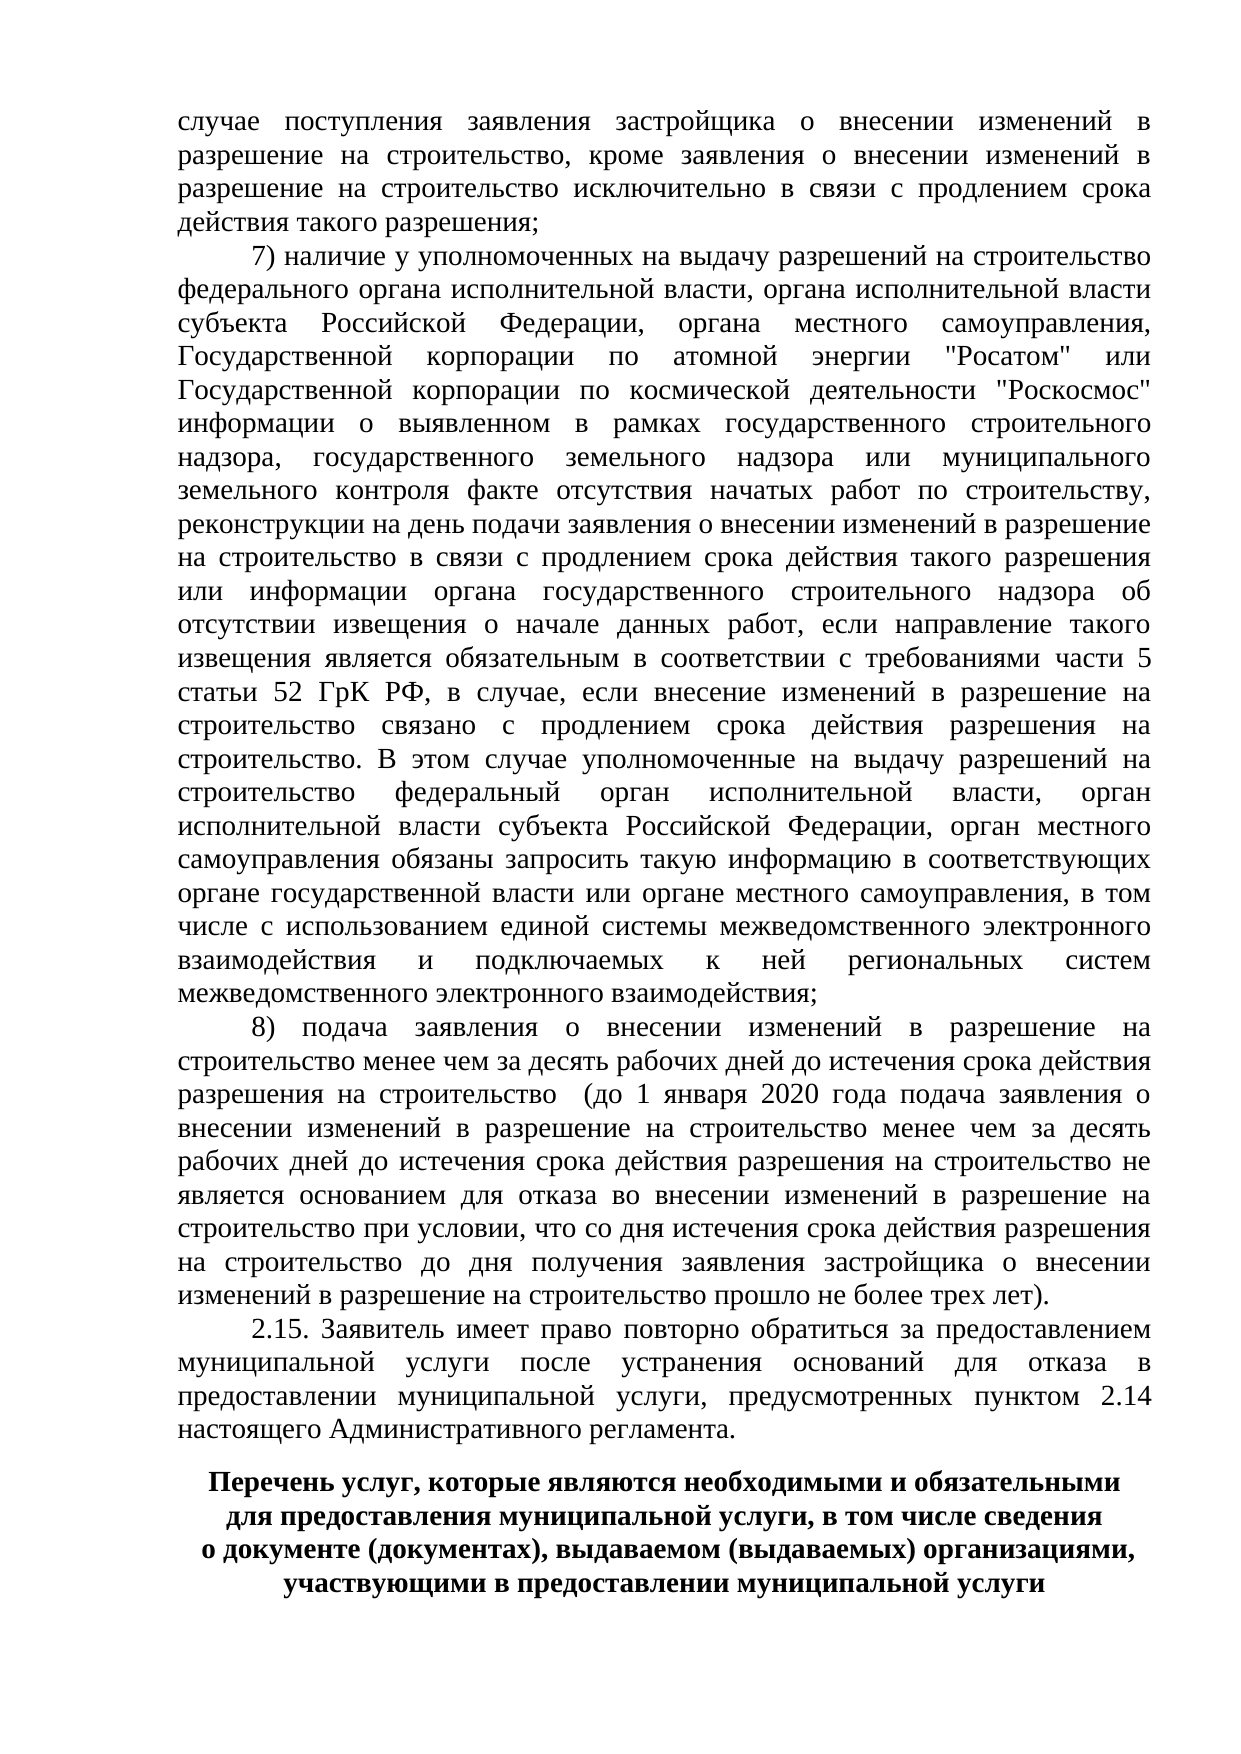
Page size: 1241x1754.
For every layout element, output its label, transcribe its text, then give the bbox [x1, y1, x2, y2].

text 2.15. Заявитель имеет право повторно обратиться за предоставлением муниципальной услуги после устранения оснований для отказа в предоставлении муниципальной услуги, предусмотренных пунктом 2.14 настоящего Административного регламента. [177, 1311, 1152, 1445]
text 7) наличие у уполномоченных на выдачу разрешений на строительство федерального органа исполнительной власти, органа исполнительной власти субъекта Российской Федерации, органа местного самоуправления, Государственной корпорации по атомной энергии "Росатом" или Государственной корпорации по космической деятельности "Роскосмос" информации о выявленном в рамках государственного строительного надзора, государственного земельного надзора или муниципального земельного контроля факте отсутствия начатых работ по строительству, реконструкции на день подачи заявления о внесении изменений в разрешение на строительство в связи с продлением срока действия такого разрешения или информации органа государственного строительного надзора об отсутствии извещения о начале данных работ, если направление такого извещения является обязательным в соответствии с требованиями части 5 статьи 52 ГрК РФ, в случае, если внесение изменений в разрешение на строительство связано с продлением срока действия разрешения на строительство. В этом случае уполномоченные на выдачу разрешений на строительство федеральный орган исполнительной власти, орган исполнительной власти субъекта Российской Федерации, орган местного самоуправления обязаны запросить такую информацию в соответствующих органе государственной власти или органе местного самоуправления, в том числе с использованием единой системы межведомственного электронного взаимодействия и подключаемых к ней региональных систем межведомственного электронного взаимодействия; [177, 238, 1152, 1009]
text для предоставления муниципальной услуги, в том числе сведения [177, 1498, 1152, 1531]
text о документе (документах), выдаваемом (выдаваемых) организациями, участвующими в предоставлении муниципальной услуги [177, 1531, 1152, 1598]
text Перечень услуг, которые являются необходимыми и обязательными [177, 1464, 1152, 1498]
text 8) подача заявления о внесении изменений в разрешение на строительство менее чем за десять рабочих дней до истечения срока действия разрешения на строительство (до 1 января 2020 года подача заявления о внесении изменений в разрешение на строительство менее чем за десять рабочих дней до истечения срока действия разрешения на строительство не является основанием для отказа во внесении изменений в разрешение на строительство при условии, что со дня истечения срока действия разрешения на строительство до дня получения заявления застройщика о внесении изменений в разрешение на строительство прошло не более трех лет). [177, 1009, 1152, 1311]
